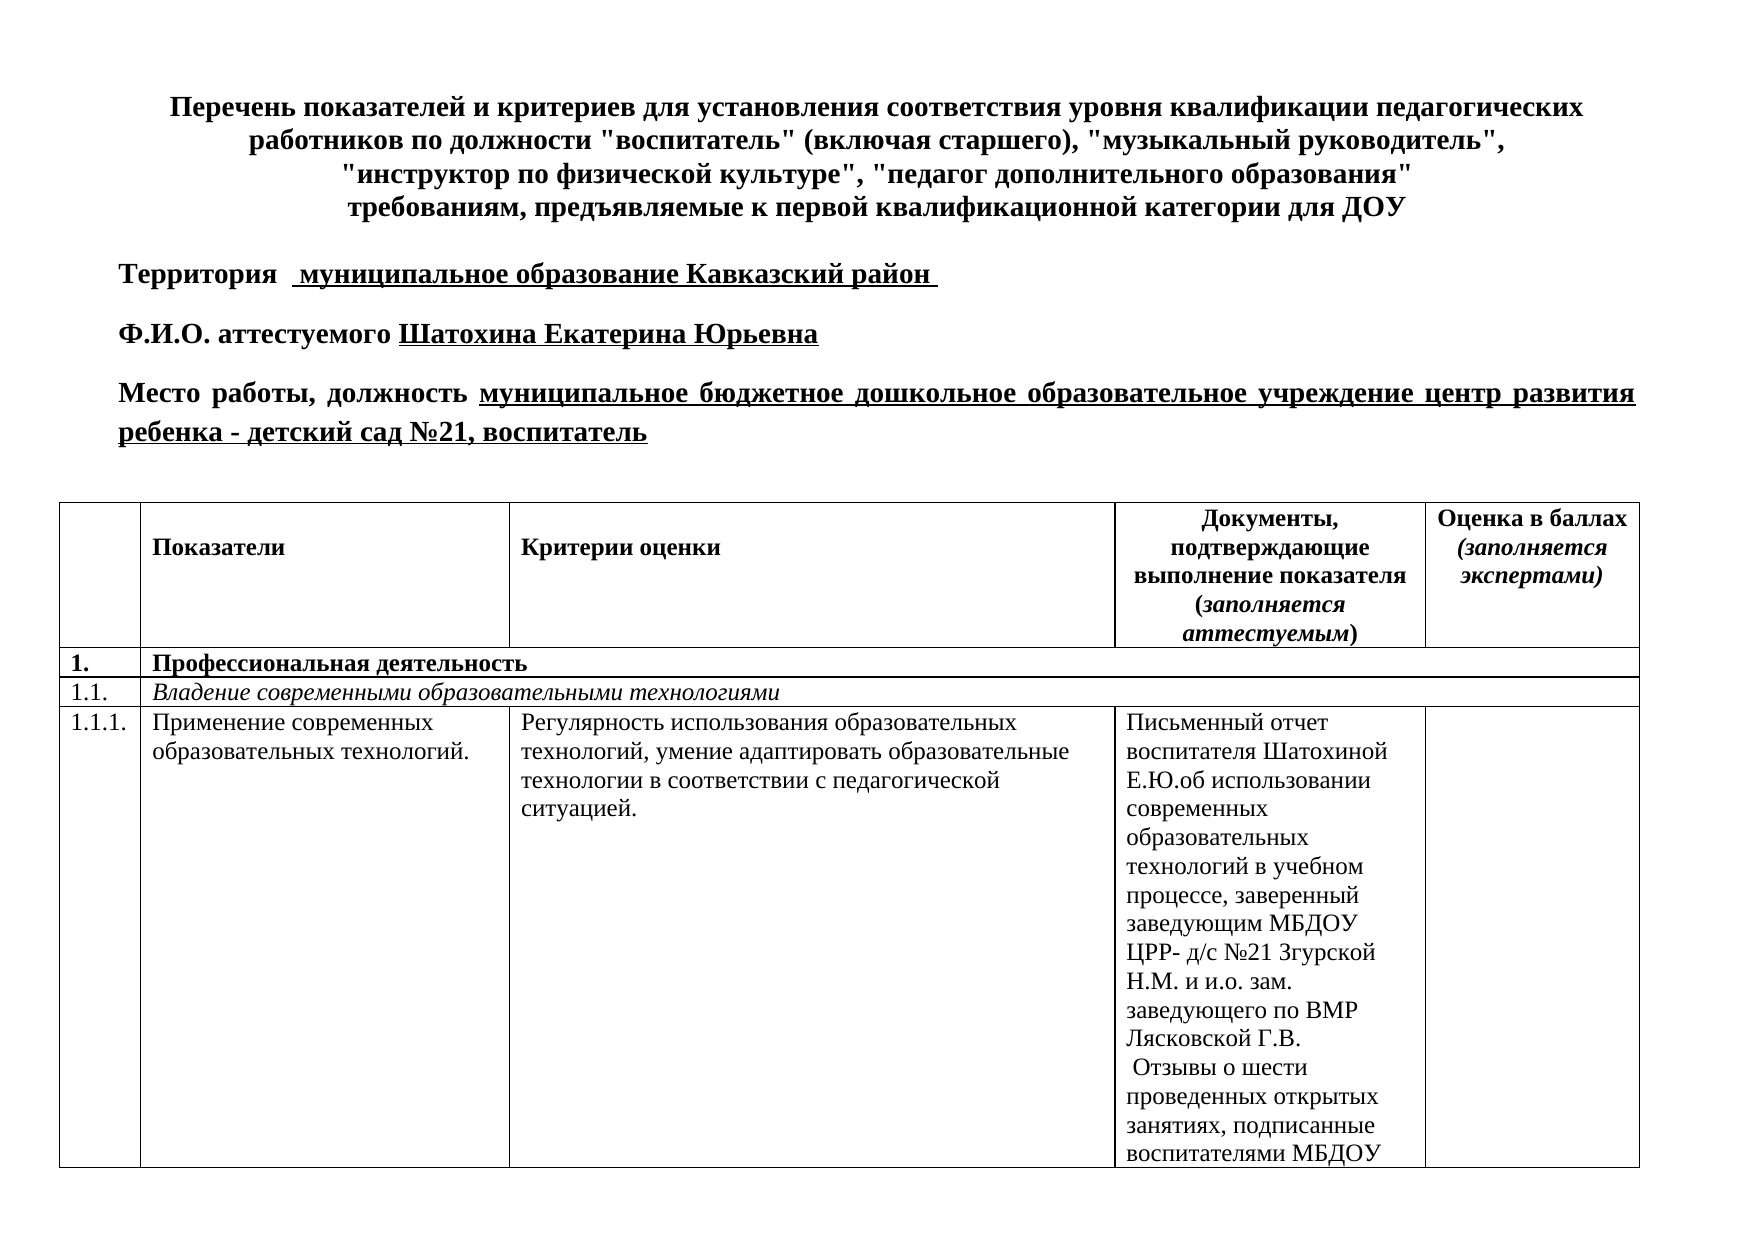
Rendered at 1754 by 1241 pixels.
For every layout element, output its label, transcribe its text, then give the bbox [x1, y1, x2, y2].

text Перечень показателей и критериев для установления соответствия уровня квалификации педагогических [118, 89, 1636, 122]
text Территория муниципальное образование Кавказский район [118, 256, 1636, 290]
table_cell [1426, 707, 1639, 1167]
text работников по должности "воспитатель" (включая старшего), "музыкальный руководитель", [118, 122, 1636, 156]
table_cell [1116, 707, 1425, 1167]
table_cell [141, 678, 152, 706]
table_header Критерии оценки [510, 503, 1114, 647]
table_cell 1.1.1. [60, 707, 140, 1167]
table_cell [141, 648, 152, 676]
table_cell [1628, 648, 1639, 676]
table_header [60, 503, 140, 647]
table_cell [510, 707, 1114, 1167]
table_header Оценка в баллах (заполняется экспертами) [1426, 503, 1639, 647]
table_header Документы, подтверждающие выполнение показателя (заполняется аттестуемым) [1116, 503, 1425, 647]
text Ф.И.О. аттестуемого Шатохина Екатерина Юрьевна [118, 316, 1636, 349]
text "инструктор по физической культуре", "педагог дополнительного образования" [118, 156, 1636, 189]
text требованиям, предъявляемые к первой квалификационной категории для ДОУ [118, 189, 1636, 223]
table_header Показатели [141, 503, 509, 647]
text Место работы, должность муниципальное бюджетное дошкольное образовательное учреждение центр развития ребенка - детский сад №21, воспитатель [118, 375, 1636, 447]
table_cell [141, 707, 509, 1167]
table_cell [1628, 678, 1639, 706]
